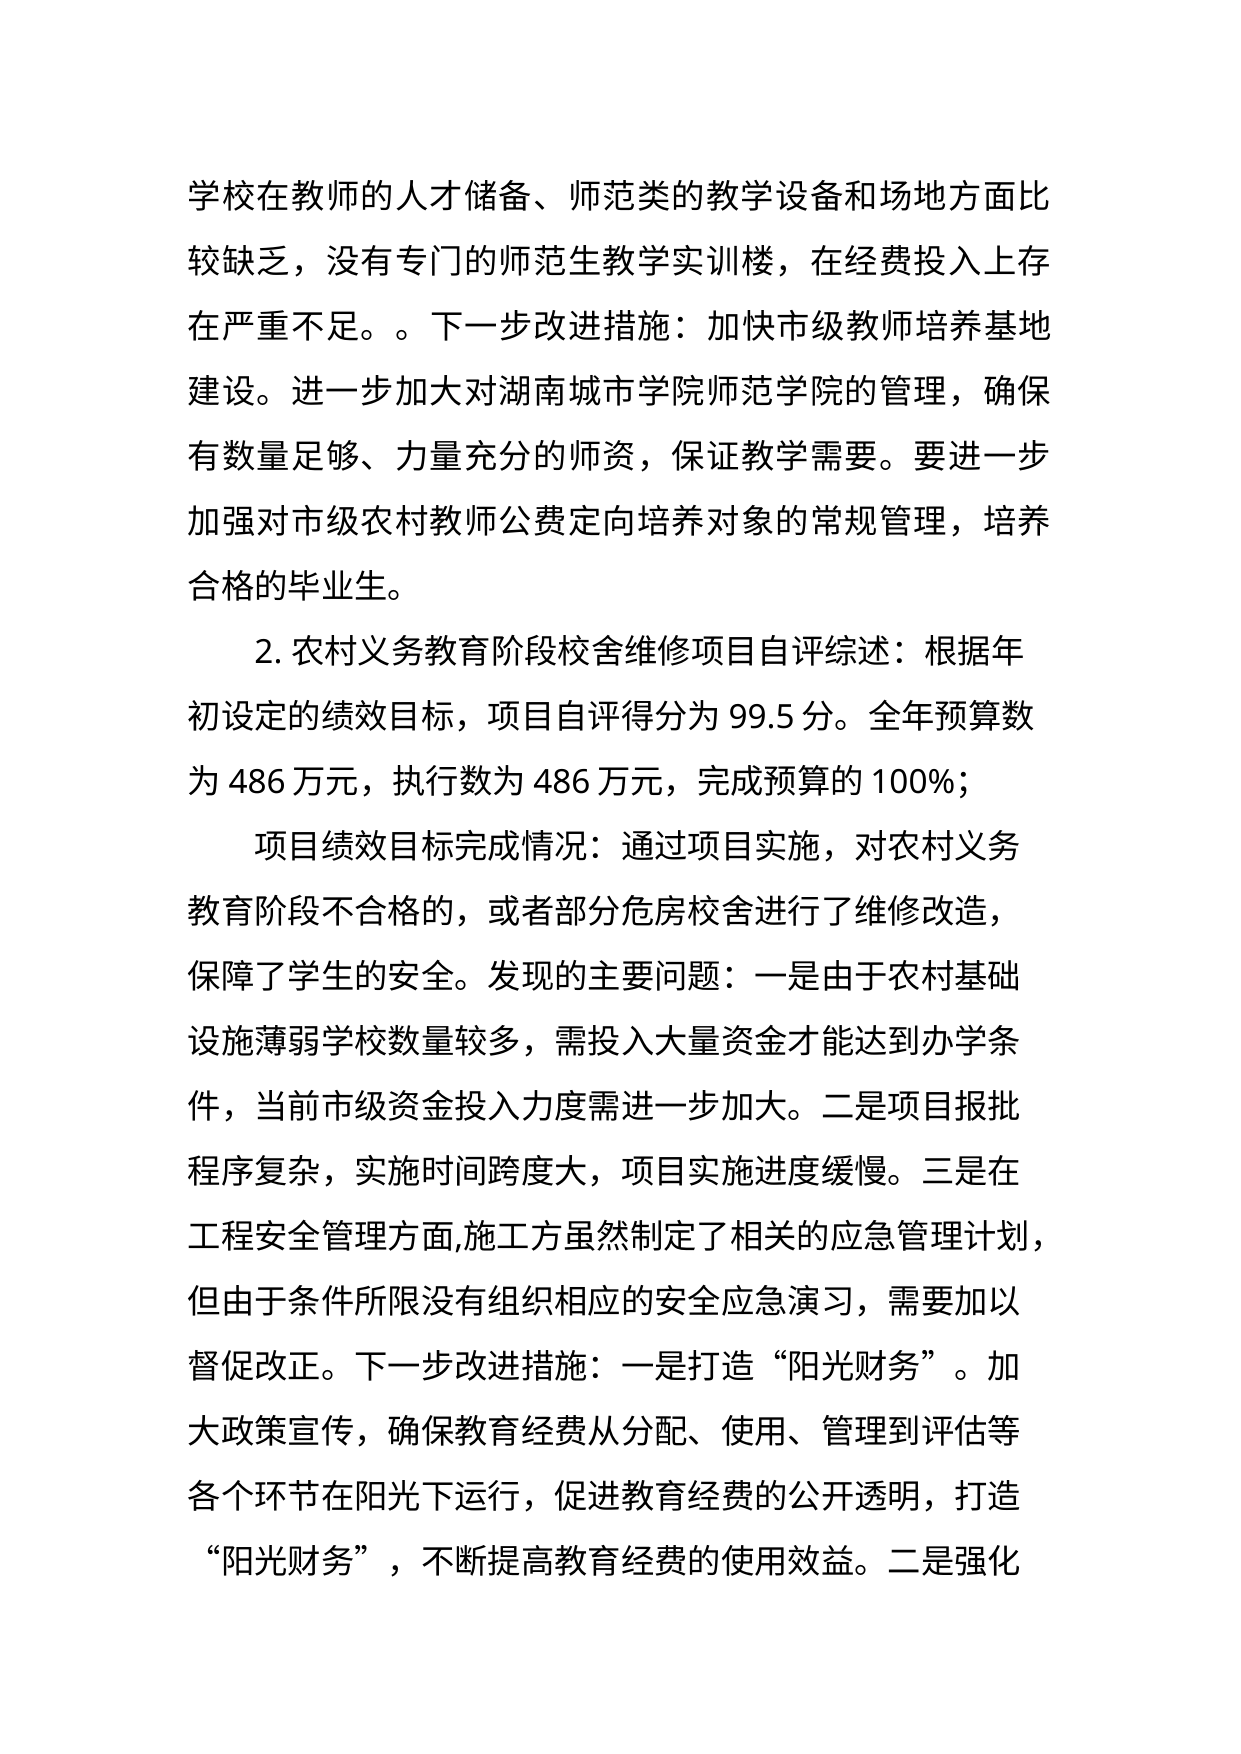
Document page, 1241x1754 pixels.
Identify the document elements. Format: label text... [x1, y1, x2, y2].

text 2. 农村义务教育阶段校舍维修项目自评综述：根据年初设定的绩效目标，项目自评得分为 99.5分。全年预算数为 486万元，执行数为 486万元，完成预算的100%； [187, 617, 1053, 812]
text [187, 812, 1053, 1592]
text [187, 162, 1053, 617]
